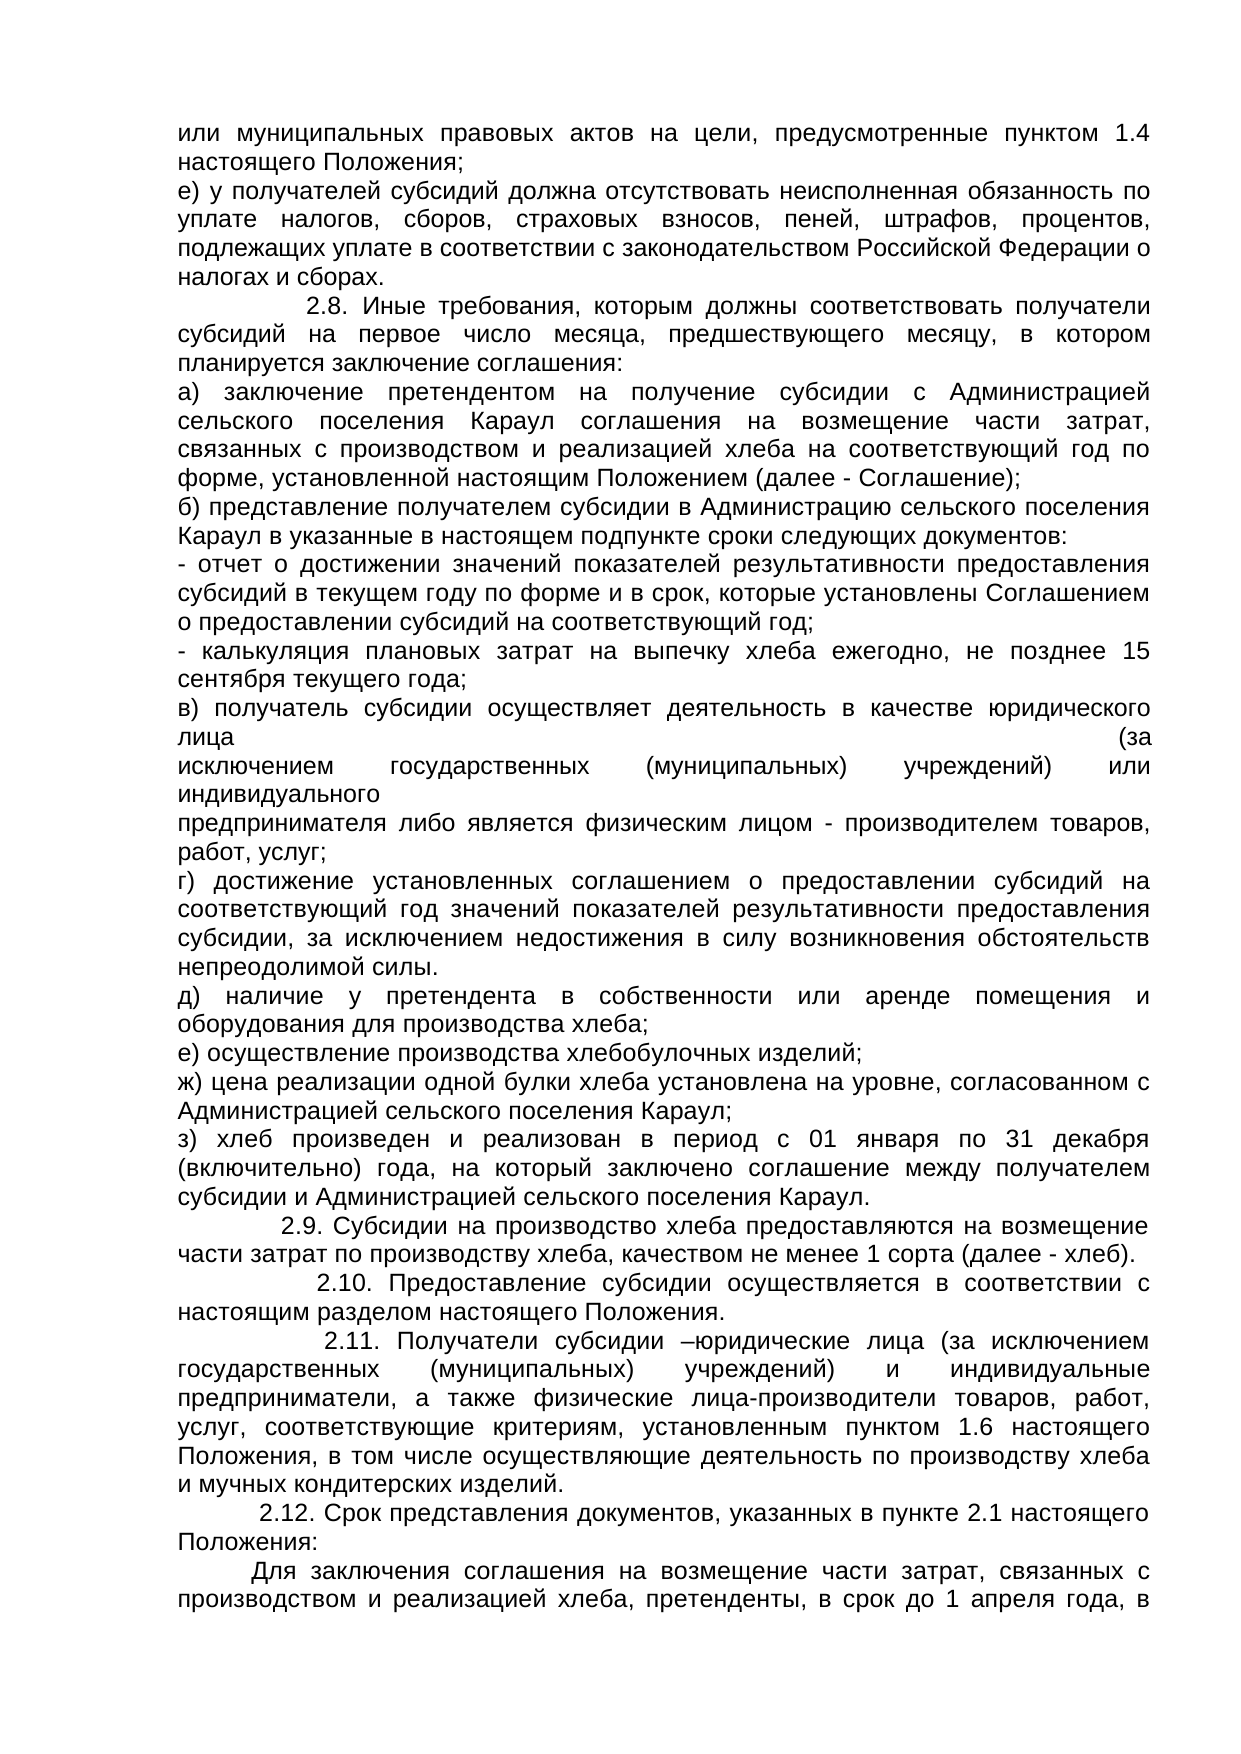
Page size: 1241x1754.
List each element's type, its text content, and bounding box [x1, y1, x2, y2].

text а) заключение претендентом на получение субсидии с Администрацией сельского поселения Караул соглашения на возмещение части затрат, связанных с производством и реализацией хлеба на соответствующий год по форме, установленной настоящим Положением (далее - Соглашение); [177, 377, 1152, 492]
text д) наличие у претендента в собственности или аренде помещения и оборудования для производства хлеба; [177, 981, 1152, 1038]
text - отчет о достижении значений показателей результативности предоставления субсидий в текущем году по форме и в срок, которые установлены Соглашением о предоставлении субсидий на соответствующий год; [177, 549, 1152, 636]
text ж) цена реализации одной булки хлеба установлена на уровне, согласованном с Администрацией сельского поселения Караул; [177, 1067, 1152, 1124]
text е) у получателей субсидий должна отсутствовать неисполненная обязанность по уплате налогов, сборов, страховых взносов, пеней, штрафов, процентов, подлежащих уплате в соответствии с законодательством Российской Федерации о налогах и сборах. [177, 176, 1152, 291]
text - калькуляция плановых затрат на выпечку хлеба ежегодно, не позднее 15 сентября текущего года; [177, 636, 1152, 693]
text 2.9. Субсидии на производство хлеба предоставляются на возмещение части затрат по производству хлеба, качеством не менее 1 сорта (далее - хлеб). [177, 1211, 1152, 1268]
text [177, 1556, 1152, 1613]
text 2.11. Получатели субсидии –юридические лица (за исключением государственных (муниципальных) учреждений) и индивидуальные предприниматели, а также физические лица-производители товаров, работ, услуг, соответствующие критериям, установленным пунктом 1.6 настоящего Положения, в том числе осуществляющие деятельность по производству хлеба и мучных кондитерских изделий. [177, 1326, 1152, 1498]
text 2.8. Иные требования, которым должны соответствовать получатели субсидий на первое число месяца, предшествующего месяцу, в котором планируется заключение соглашения: [177, 291, 1152, 377]
text з) хлеб произведен и реализован в период с 01 января по 31 декабря (включительно) года, на который заключено соглашение между получателем субсидии и Администрацией сельского поселения Караул. [177, 1124, 1152, 1211]
text б) представление получателем субсидии в Администрацию сельского поселения Караул в указанные в настоящем подпункте сроки следующих документов: [177, 492, 1152, 549]
text г) достижение установленных соглашением о предоставлении субсидий на соответствующий год значений показателей результативности предоставления субсидии, за исключением недостижения в силу возникновения обстоятельств непреодолимой силы. [177, 866, 1152, 981]
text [177, 118, 1152, 176]
text 2.12. Срок представления документов, указанных в пункте 2.1 настоящего Положения: [177, 1498, 1152, 1556]
text е) осуществление производства хлебобулочных изделий; [177, 1038, 1152, 1067]
text 2.10. Предоставление субсидии осуществляется в соответствии с настоящим разделом настоящего Положения. [177, 1268, 1152, 1326]
text в) получатель субсидии осуществляет деятельность в качестве юридического лица (за исключением государственных (муниципальных) учреждений) или индивидуального предпринимателя либо является физическим лицом - производителем товаров, работ, услуг; [177, 693, 1152, 866]
